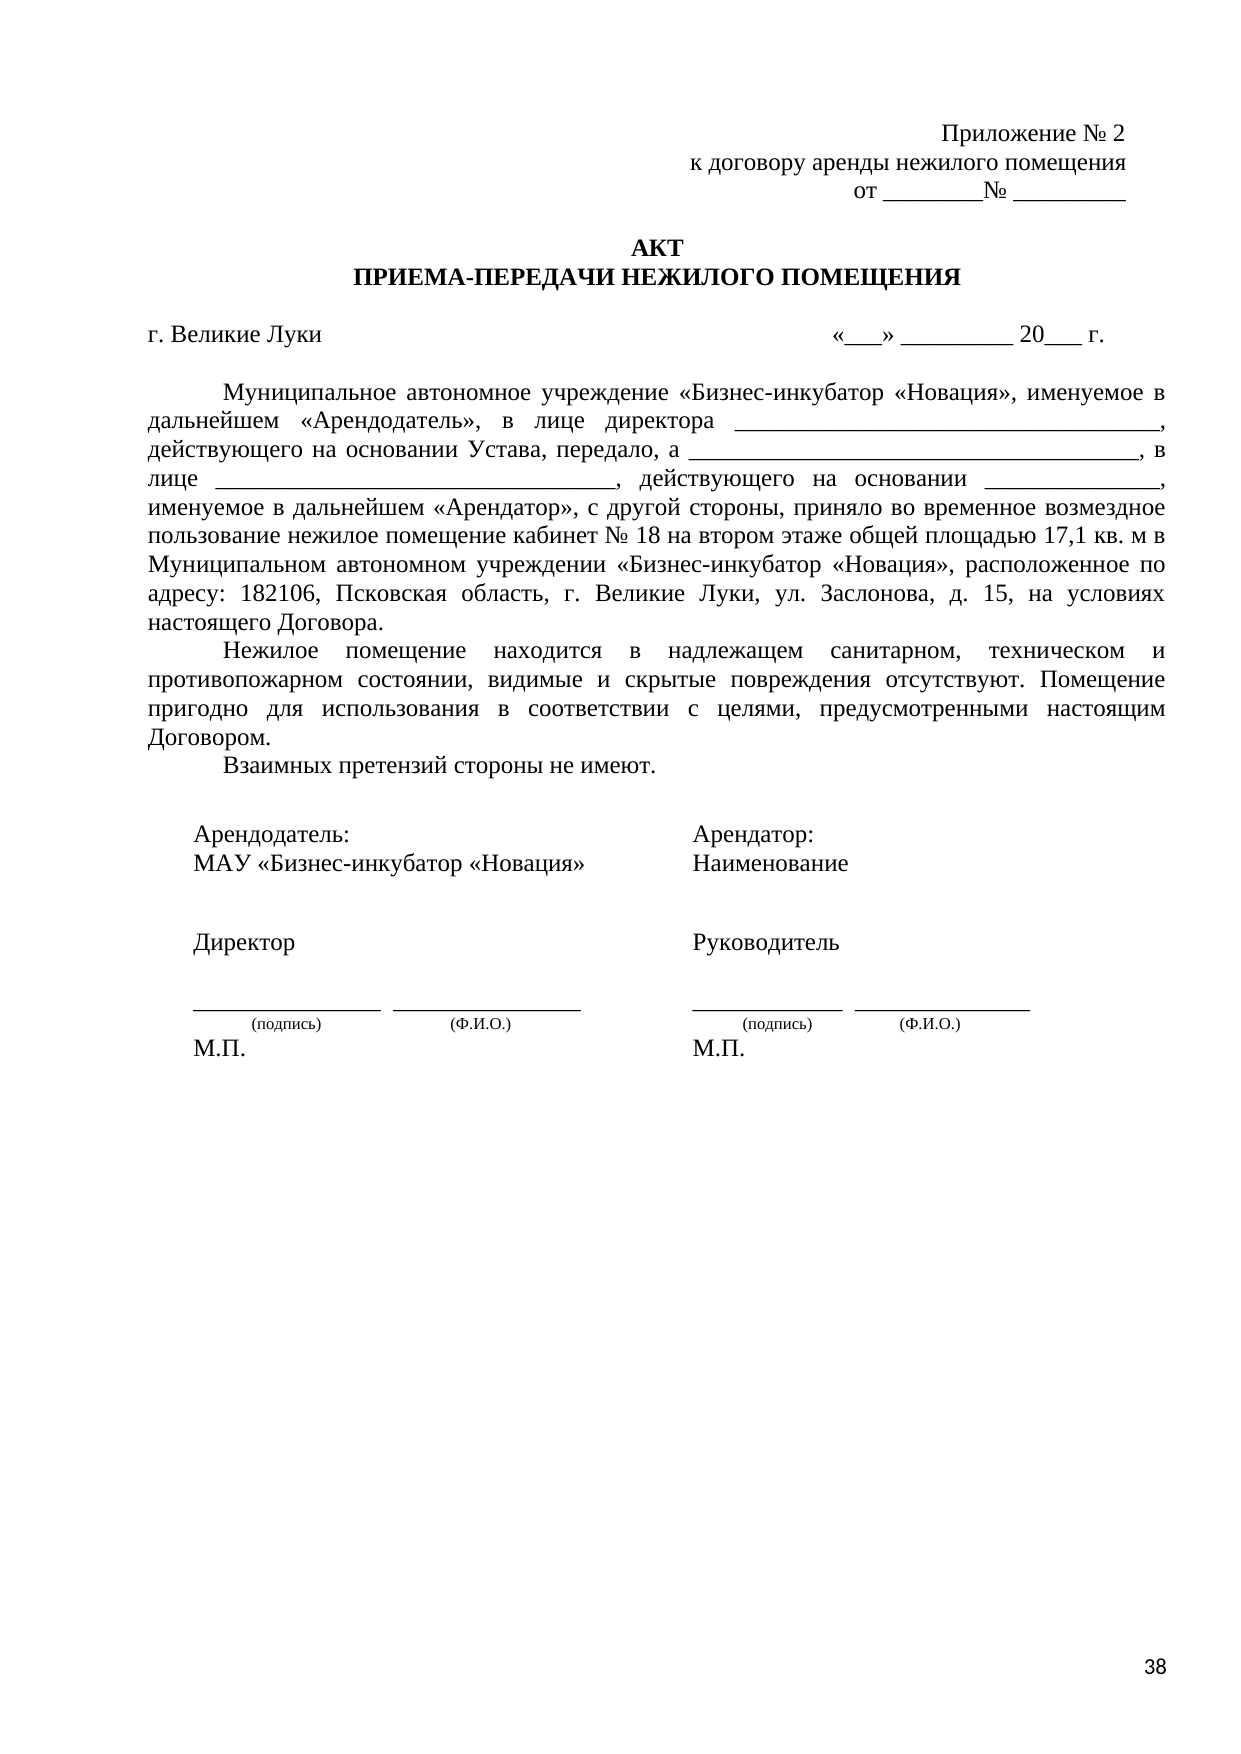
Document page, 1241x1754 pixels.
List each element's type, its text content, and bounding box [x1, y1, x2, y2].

text Взаимных претензий стороны не имеют. [148, 751, 1167, 779]
text АКТ [148, 233, 1167, 262]
text ПРИЕМА-ПЕРЕДАЧИ НЕЖИЛОГО ПОМЕЩЕНИЯ [148, 262, 1167, 291]
table_cell Директор _______________ _______________ (подпись) (Ф.И.О.) М.П. [182, 888, 681, 1101]
table_header Арендодатель: МАУ «Бизнес-инкубатор «Новация» [182, 808, 681, 887]
text от ________№ _________ [650, 176, 1167, 204]
text Приложение № 2 [650, 118, 1167, 147]
text г. Великие Луки «___» _________ 20___ г. [148, 319, 1167, 348]
text к договору аренды нежилого помещения [650, 147, 1167, 176]
table_header Арендатор: Наименование [681, 808, 1138, 887]
table_cell Руководитель ____________ ______________ (подпись) (Ф.И.О.) М.П. [681, 888, 1138, 1101]
text Нежилое помещение находится в надлежащем санитарном, техническом и противопожарном состоянии, видимые и скрытые повреждения отсутствуют. Помещение пригодно для использования в соответствии с целями, предусмотренными настоящим Договором. [148, 636, 1167, 751]
text Муниципальное автономное учреждение «Бизнес-инкубатор «Новация», именуемое в дальнейшем «Арендодатель», в лице директора __________________________________, действующего на основании Устава, передало, а ____________________________________, в лице ________________________________, действующего на основании ______________, именуемое в дальнейшем «Арендатор», с другой стороны, приняло во временное возмездное пользование нежилое помещение кабинет № 18 на втором этаже общей площадью 17,1 кв. м в Муниципальном автономном учреждении «Бизнес-инкубатор «Новация», расположенное по адресу: 182106, Псковская область, г. Великие Луки, ул. Заслонова, д. 15, на условиях настоящего Договора. [148, 377, 1167, 636]
